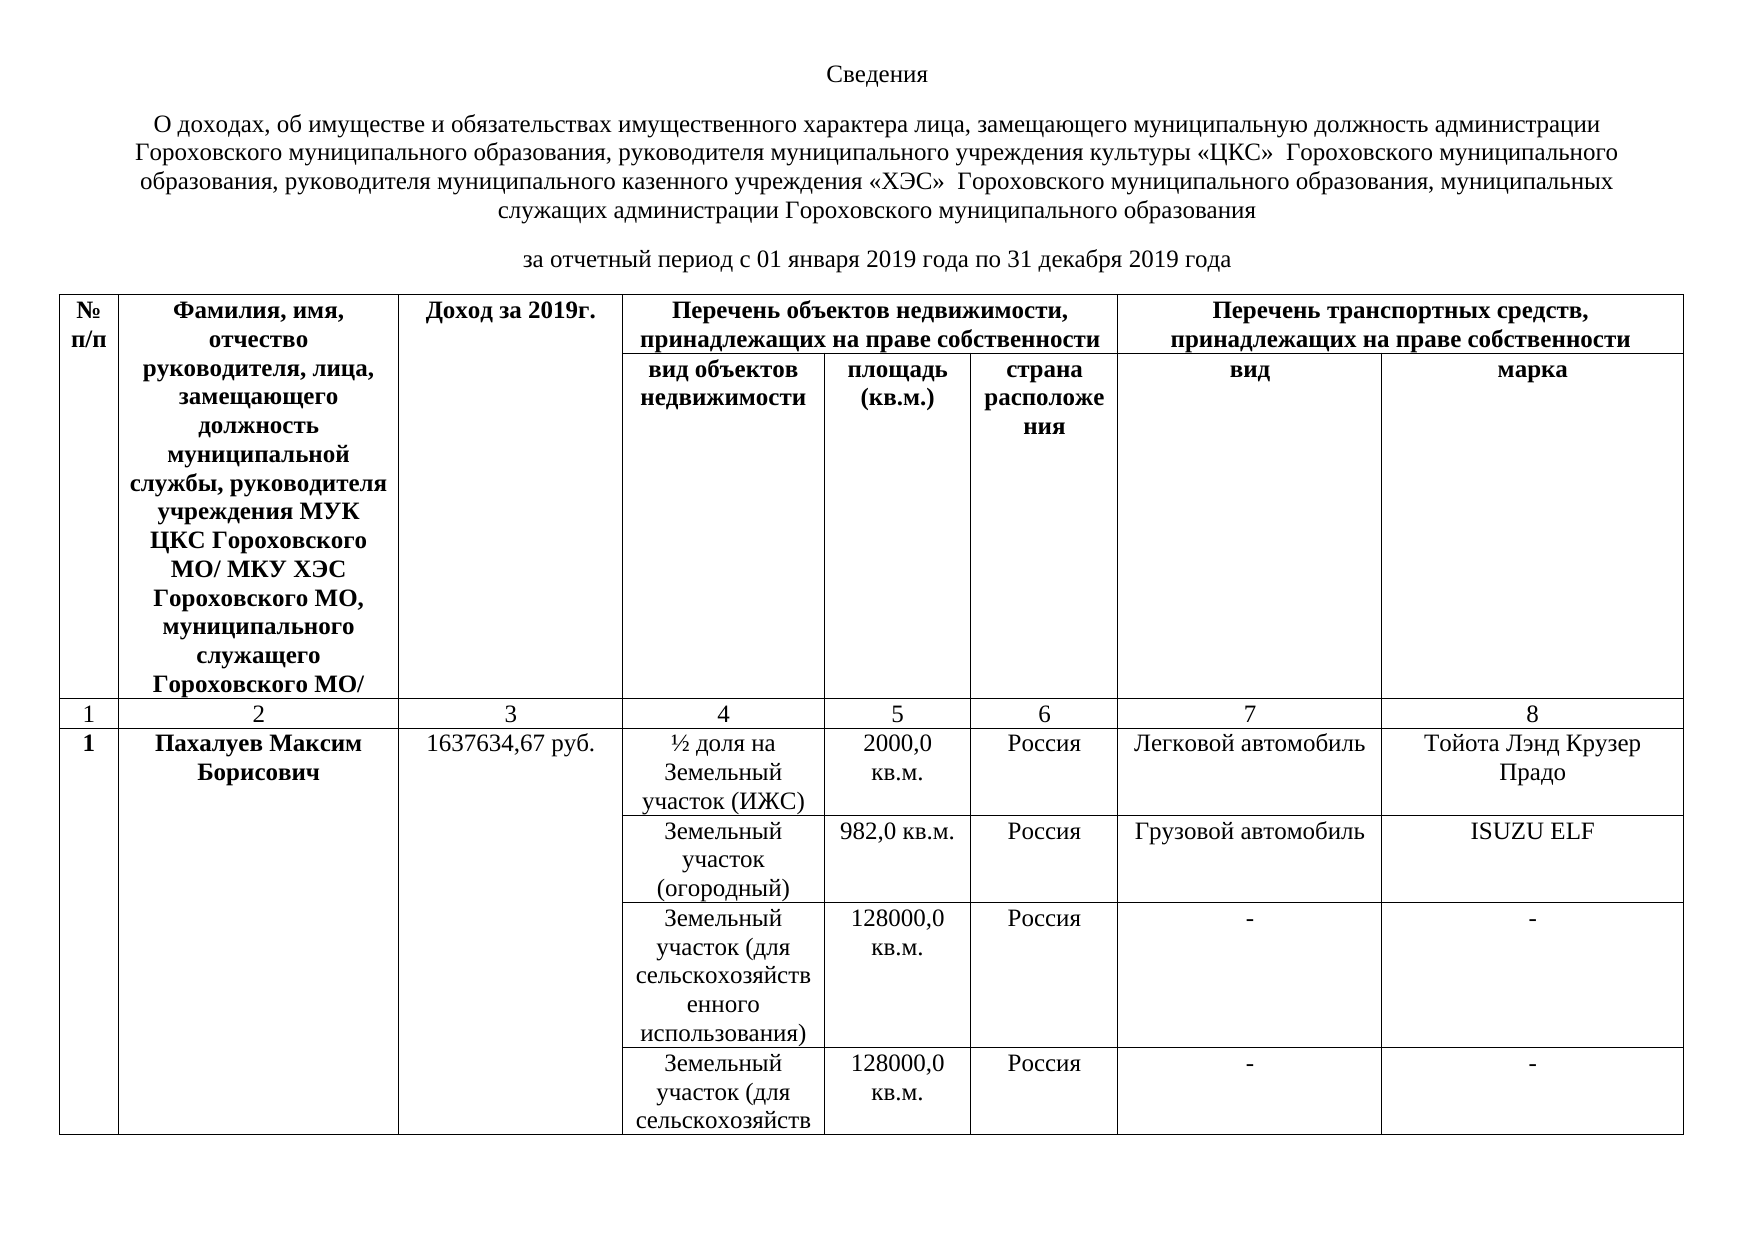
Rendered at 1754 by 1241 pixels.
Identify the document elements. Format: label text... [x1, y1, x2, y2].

table_cell ½ доля на Земельный участок (ИЖС) [623, 729, 824, 815]
table_cell Грузовой автомобиль [1118, 816, 1381, 902]
table_cell Легковой автомобиль [1118, 729, 1381, 815]
table_cell ISUZU ELF [1382, 816, 1683, 902]
table_header Доход за 2019г. [399, 295, 622, 698]
text О доходах, об имуществе и обязательствах имущественного характера лица, замещающего муниципальную должность администрации Гороховского муниципального образования, руководителя муниципального учреждения культуры «ЦКС» Гороховского муниципального образования, руководителя муниципального казенного учреждения «ХЭС» Гороховского муниципального образования, муниципальных служащих администрации Гороховского муниципального образования [118, 109, 1636, 224]
table_cell 2000,0 кв.м. [825, 729, 970, 815]
table_cell страна расположения [971, 354, 1117, 698]
table_cell площадь (кв.м.) [825, 354, 970, 698]
table_cell 128000,0 кв.м. [825, 1048, 970, 1134]
table_cell 8 [1382, 699, 1683, 727]
text Сведения [118, 59, 1636, 88]
table_cell 1 [60, 729, 118, 1134]
table_cell Россия [971, 729, 1117, 815]
table_cell 4 [623, 699, 824, 727]
table_cell Россия [971, 1048, 1117, 1134]
table_cell 6 [971, 699, 1117, 727]
table_cell Пахалуев Максим Борисович [119, 729, 398, 1134]
table_cell 5 [825, 699, 970, 727]
table_cell - [1382, 903, 1683, 1047]
table_cell Россия [971, 816, 1117, 902]
table_cell 982,0 кв.м. [825, 816, 970, 902]
table_cell - [1118, 1048, 1381, 1134]
table_cell вид [1118, 354, 1381, 698]
table_header Перечень объектов недвижимости, принадлежащих на праве собственности [623, 295, 1117, 353]
table_cell Тойота Лэнд Крузер Прадо [1382, 729, 1683, 815]
table_cell вид объектов недвижимости [623, 354, 824, 698]
table_header Фамилия, имя, отчество руководителя, лица, замещающего должность муниципальной службы, руководителя учреждения МУК ЦКС Гороховского МО/ МКУ ХЭС Гороховского МО, муниципального служащего Гороховского МО/ [119, 295, 398, 698]
table_cell 3 [399, 699, 622, 727]
table_cell 1637634,67 руб. [399, 729, 622, 1134]
table_header Перечень транспортных средств, принадлежащих на праве собственности [1118, 295, 1683, 353]
table_header № п/п [60, 295, 118, 698]
table_cell марка [1382, 354, 1683, 698]
table_cell Земельный участок (огородный) [623, 816, 824, 902]
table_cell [623, 1048, 824, 1134]
table_cell 128000,0 кв.м. [825, 903, 970, 1047]
table_cell 7 [1118, 699, 1381, 727]
table_cell - [1382, 1048, 1683, 1134]
table_cell - [1118, 903, 1381, 1047]
table_cell 1 [60, 699, 118, 727]
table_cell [623, 903, 824, 1047]
table_cell 2 [119, 699, 398, 727]
text за отчетный период с 01 января 2019 года по 31 декабря 2019 года [118, 244, 1636, 273]
table_cell Россия [971, 903, 1117, 1047]
